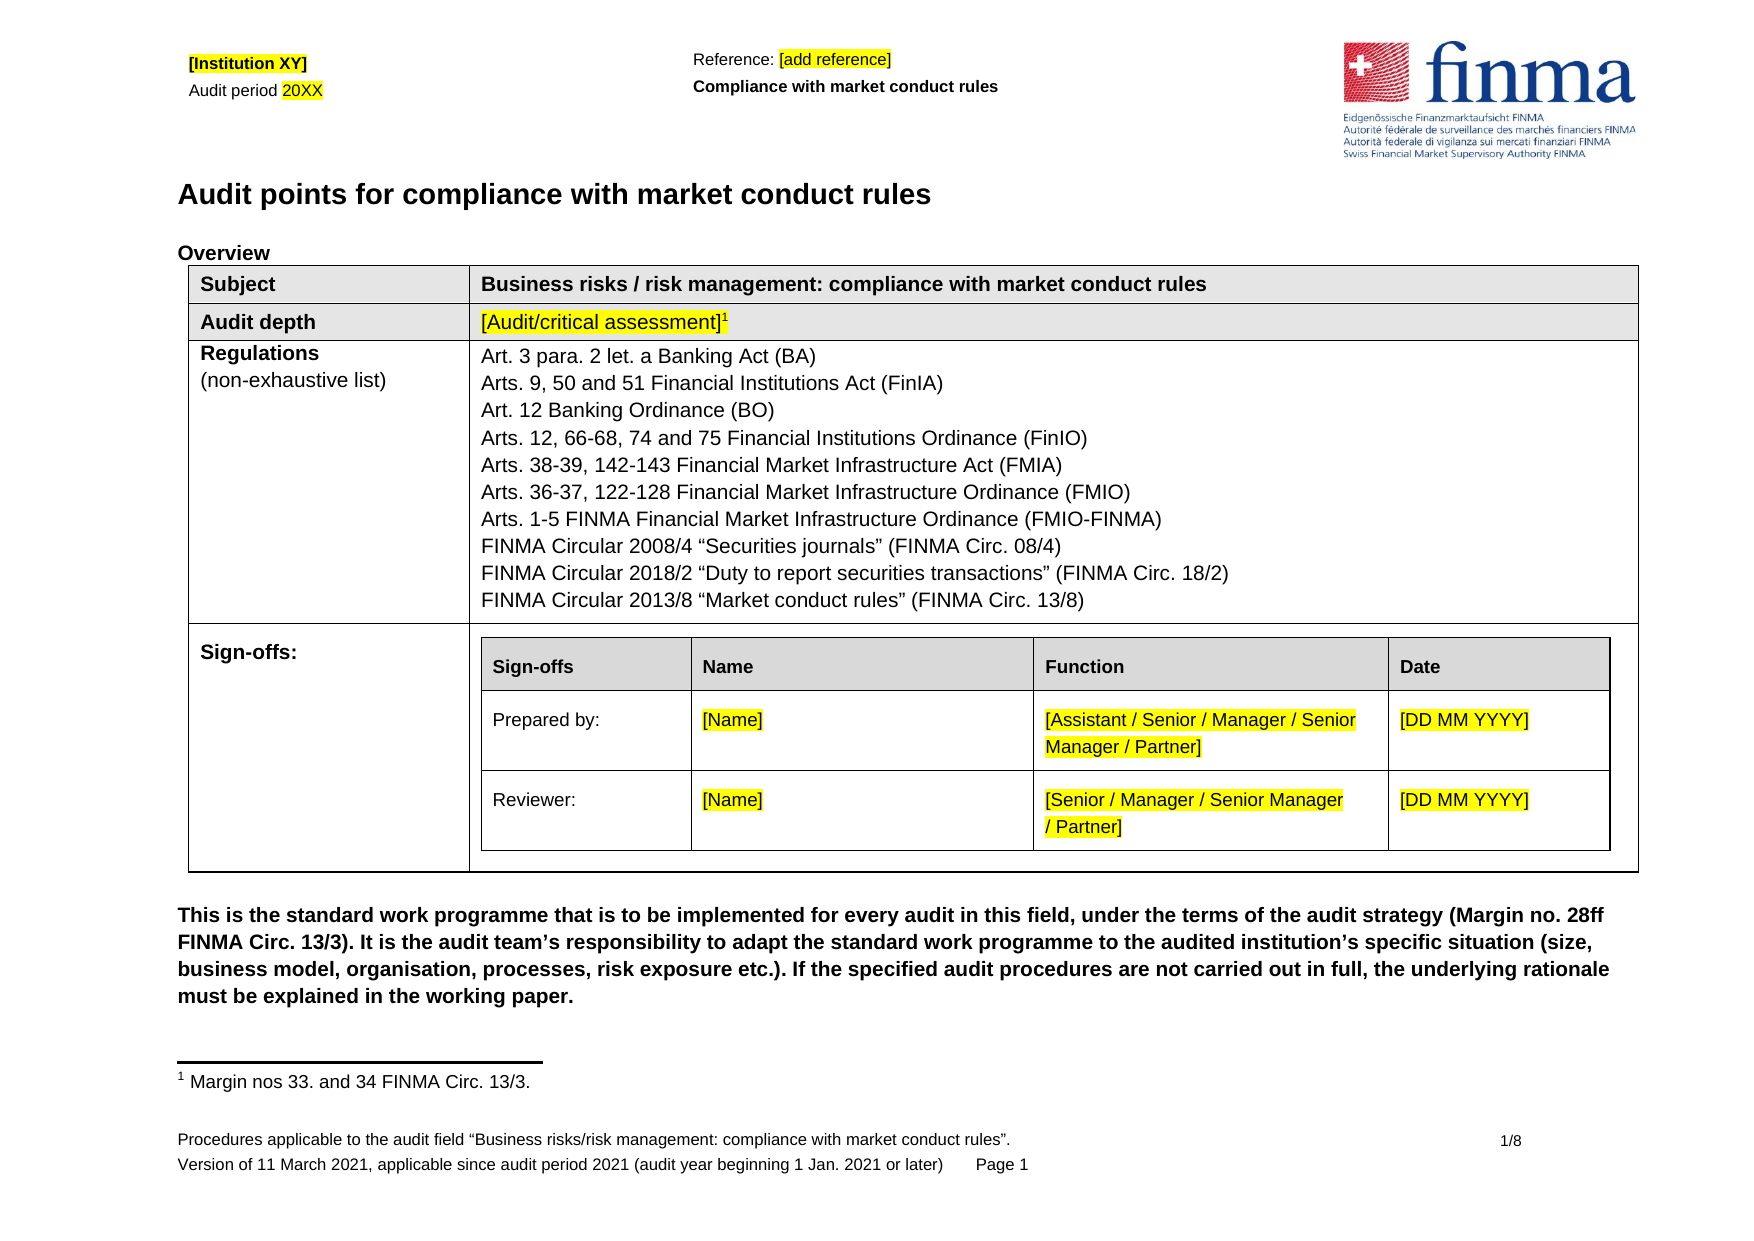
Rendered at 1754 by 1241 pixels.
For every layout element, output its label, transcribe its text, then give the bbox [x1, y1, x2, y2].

text This is the standard work programme that is to be implemented for every audit in this field, under the terms of the audit strategy (Margin no. 28ff FINMA Circ. 13/3). It is the audit team’s responsibility to adapt the standard work programme to the audited institution’s specific situation (size, business model, organisation, processes, risk exposure etc.). If the specified audit procedures are not carried out in full, the underlying rationale must be explained in the working paper. [177, 899, 1636, 1008]
table_cell [470, 624, 1638, 871]
text Audit points for compliance with market conduct rules [177, 177, 1636, 211]
table_header Business risks / risk management: compliance with market conduct rules [470, 266, 1638, 302]
table_cell Regulations (non-exhaustive list) [189, 341, 469, 623]
text Overview [177, 238, 1636, 265]
table_cell Art. 3 para. 2 let. a Banking Act (BA) Arts. 9, 50 and 51 Financial Institutions Act (FinIA) Art. 12 Banking Ordinance (BO) Arts. 12, 66-68, 74 and 75 Financial Institutions Ordinance (FinIO) Arts. 38-39, 142-143 Financial Market Infrastructure Act (FMIA) Arts. 36-37, 122-128 Financial Market Infrastructure Ordinance (FMIO) Arts. 1-5 FINMA Financial Market Infrastructure Ordinance (FMIO-FINMA) FINMA Circular 2008/4 “Securities journals” (FINMA Circ. 08/4) FINMA Circular 2018/2 “Duty to report securities transactions” (FINMA Circ. 18/2) FINMA Circular 2013/8 “Market conduct rules” (FINMA Circ. 13/8) [470, 341, 1638, 623]
table_cell [Audit/critical assessment] [470, 304, 1638, 340]
picture [1343, 41, 1636, 159]
table_header Subject [189, 266, 469, 302]
table_cell Sign-offs: [189, 624, 469, 871]
table_cell Audit depth [189, 304, 469, 340]
